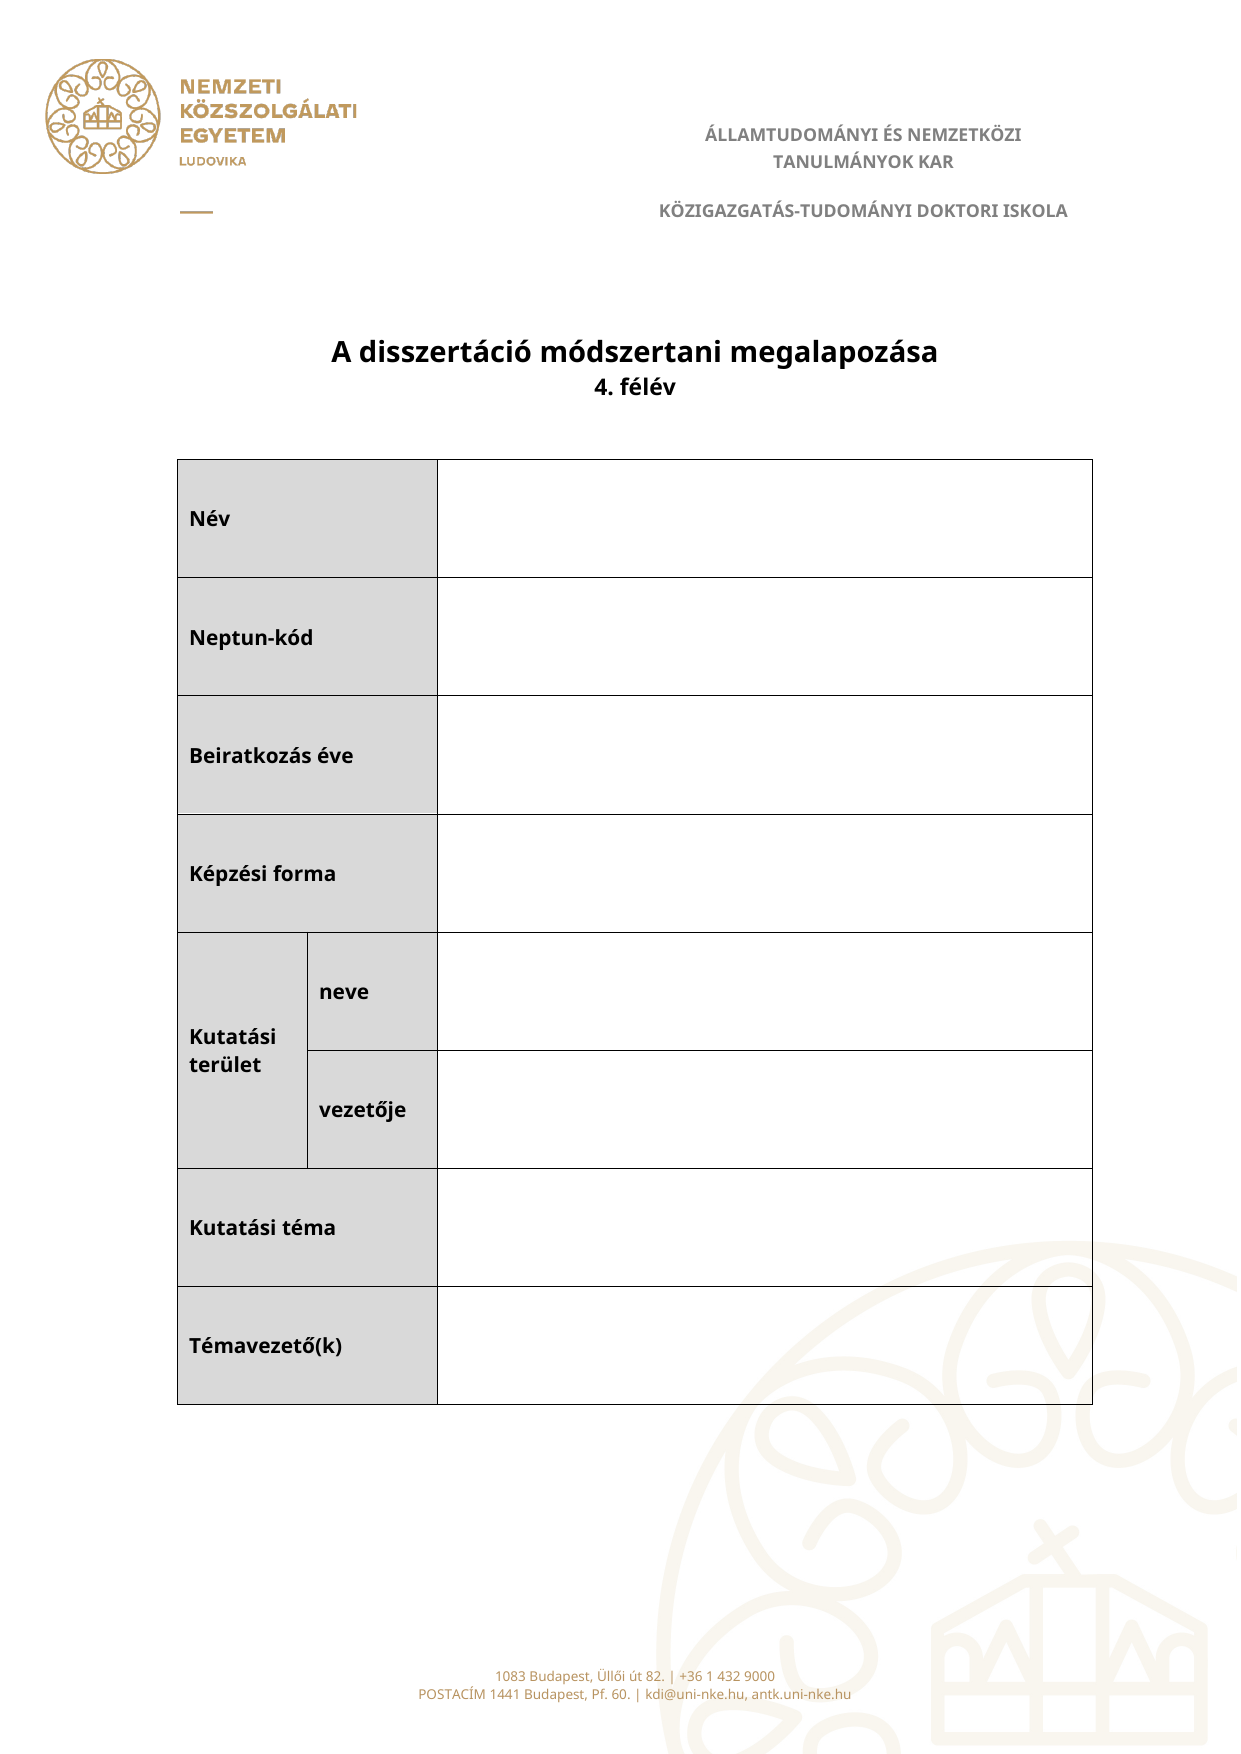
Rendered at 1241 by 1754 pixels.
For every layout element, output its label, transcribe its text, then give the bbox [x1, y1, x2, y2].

table_cell [438, 1287, 1092, 1404]
table_cell [438, 815, 1092, 932]
table_cell vezetője [308, 1051, 437, 1168]
table_cell [438, 1169, 1092, 1286]
table_header [438, 460, 1092, 577]
table_cell [438, 696, 1092, 813]
table_cell Képzési forma [178, 815, 437, 932]
table_cell [438, 933, 1092, 1050]
table_cell neve [308, 933, 437, 1050]
table_cell [438, 1051, 1092, 1168]
table_cell Neptun-kód [178, 578, 437, 695]
text 4. félév [177, 371, 1092, 402]
text A disszertáció módszertani megalapozása [177, 331, 1092, 371]
table_cell Témavezető(k) [178, 1287, 437, 1404]
table_cell Kutatási téma [178, 1169, 437, 1286]
table_cell Beiratkozás éve [178, 696, 437, 813]
table_header Név [178, 460, 437, 577]
table_cell Kutatási terület [178, 933, 307, 1168]
picture [0, 59, 1237, 1754]
table_cell [438, 578, 1092, 695]
